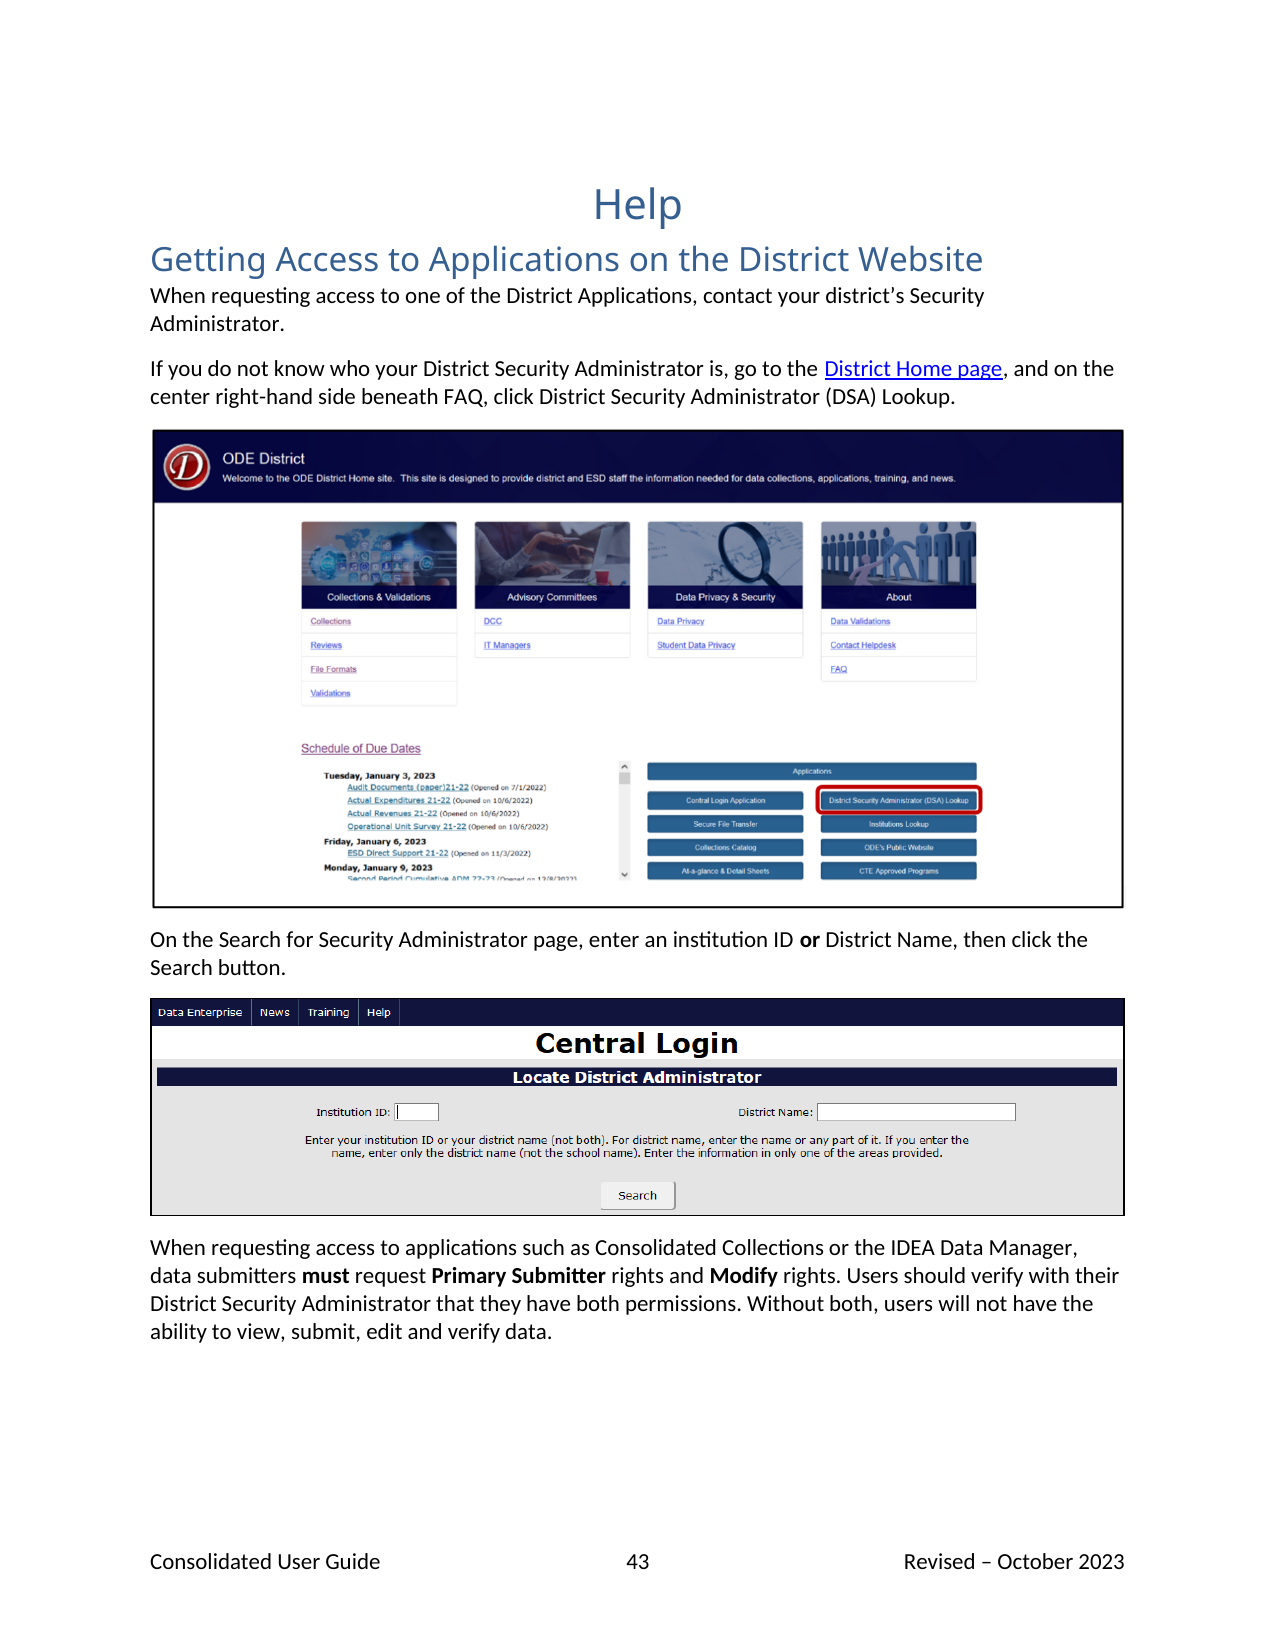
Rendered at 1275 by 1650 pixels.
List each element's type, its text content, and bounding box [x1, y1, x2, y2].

picture [152, 999, 1123, 1215]
text When requesting access to applications such as Consolidated Collections or the IDEA Data Manager, data submitters must request Primary Submitter rights and Modify rights. Users should verify with their District Security Administrator that they have both permissions. Without both, users will not have the ability to view, submit, edit and verify data. [150, 1233, 1125, 1345]
picture [150, 426, 1125, 909]
subtitle Getting Access to Applications on the District Website [150, 236, 1125, 281]
text On the Search for Security Administrator page, enter an institution ID or District Name, then click the Search button. [150, 925, 1125, 981]
text When requesting access to one of the District Applications, contact your district’s Security Administrator. [150, 281, 1125, 337]
text If you do not know who your District Security Administrator is, go to the District Home page, and on the center right-hand side beneath FAQ, click District Security Administrator (DSA) Lookup. [150, 354, 1125, 410]
subtitle Help [150, 175, 1125, 232]
